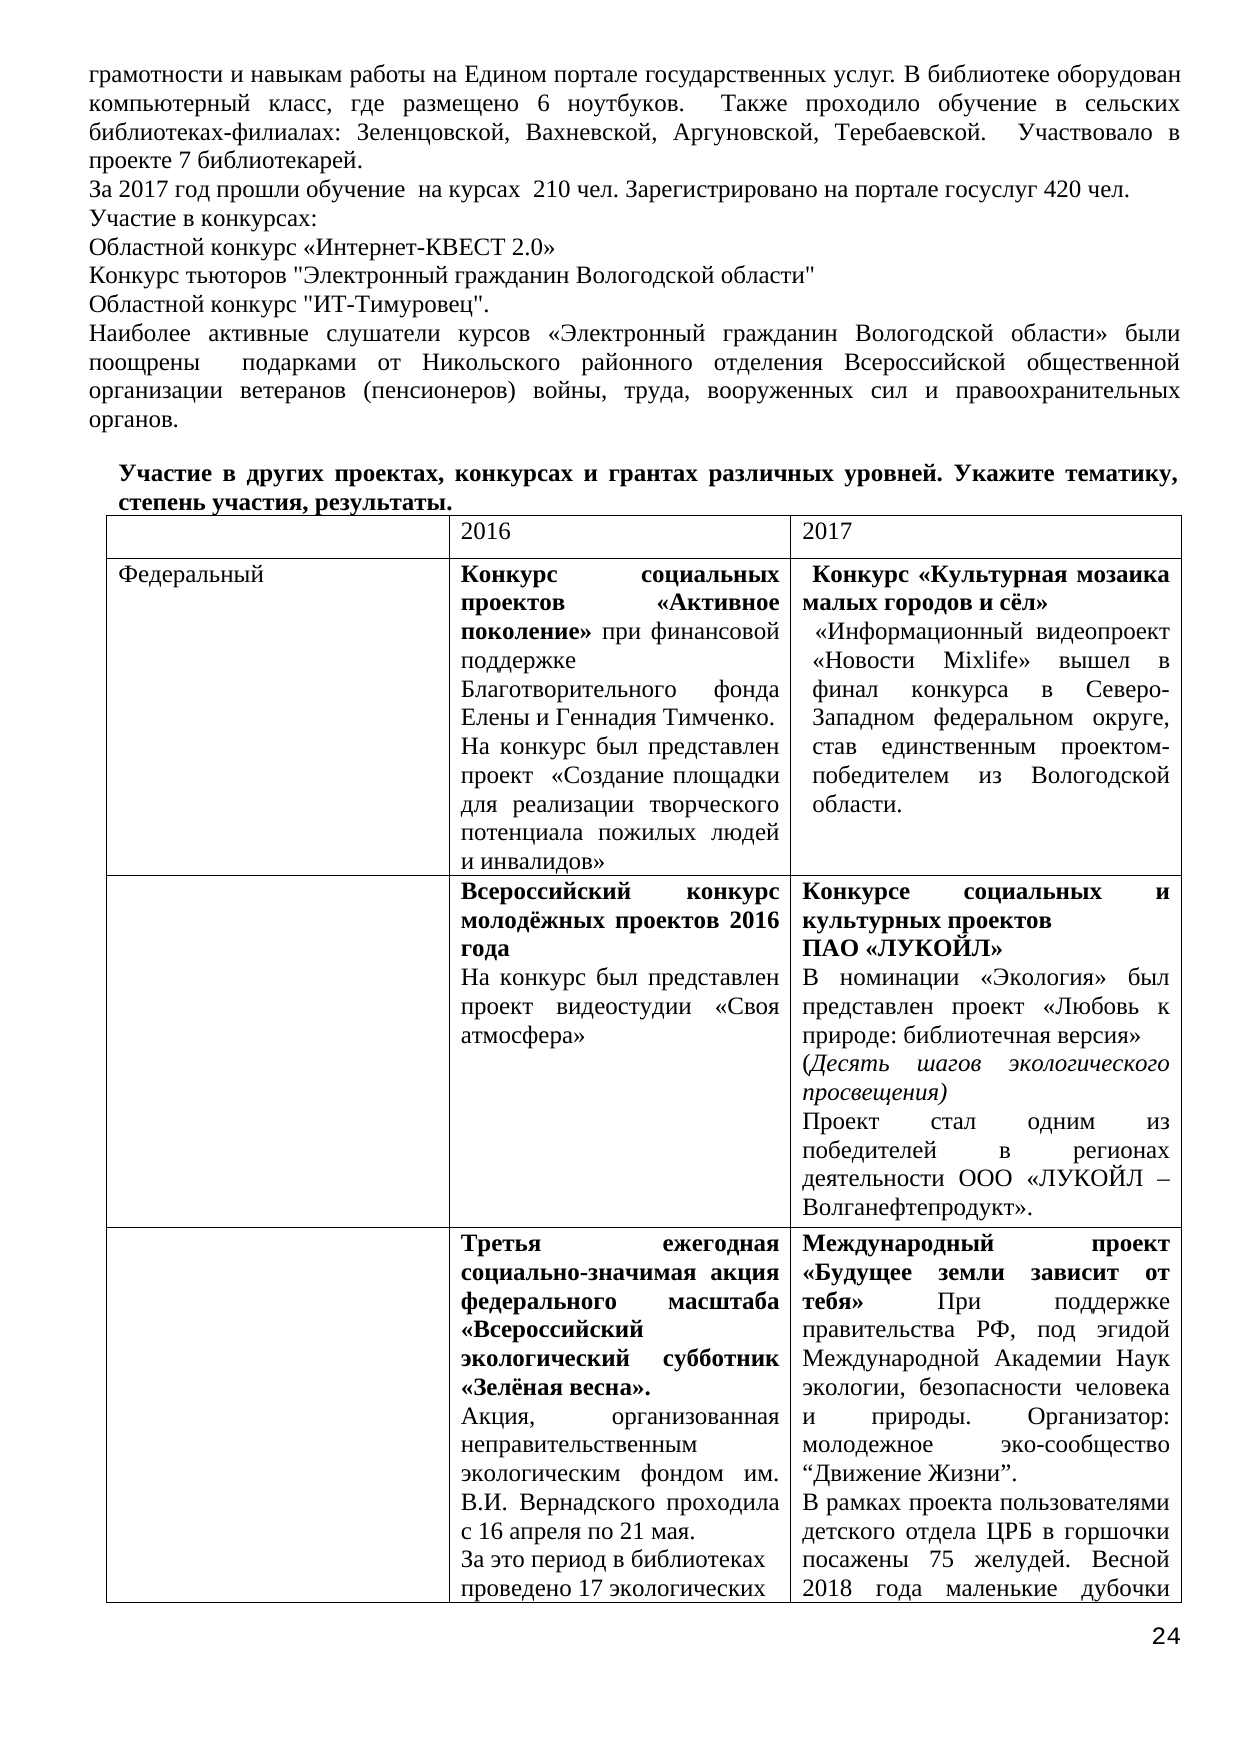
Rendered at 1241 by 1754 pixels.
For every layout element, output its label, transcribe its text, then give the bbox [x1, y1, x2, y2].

table_cell Конкурс социальных проектов «Активное поколение» при финансовой поддержке Благотворительного фонда Елены и Геннадия Тимченко. На конкурс был представлен проект «Создание площадки для реализации творческого потенциала пожилых людей и инвалидов» [450, 559, 790, 875]
table_cell Всероссийский конкурс молодёжных проектов 2016 года На конкурс был представлен проект видеостудии «Своя атмосфера» [450, 876, 790, 1227]
table_header [107, 516, 449, 558]
table_cell Федеральный [107, 559, 449, 875]
text Областной конкурс "ИТ-Тимуровец". [88, 289, 1181, 318]
text Участие в других проектах, конкурсах и грантах различных уровней. Укажите тематику, степень участия, результаты. [81, 458, 1179, 515]
table_cell [107, 1228, 449, 1602]
table_cell Конкурс «Культурная мозаика малых городов и сёл» «Информационный видеопроект «Новости Mixlife» вышел в финал конкурса в Северо-Западном федеральном округе, став единственным проектом-победителем из Вологодской области. [791, 559, 1181, 875]
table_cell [791, 1228, 1181, 1602]
table_cell Конкурсе социальных и культурных проектов ПАО «ЛУКОЙЛ» В номинации «Экология» был представлен проект «Любовь к природе: библиотечная версия» (Десять шагов экологического просвещения) Проект стал одним из победителей в регионах деятельности ООО «ЛУКОЙЛ – Волганефтепродукт». [791, 876, 1181, 1227]
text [88, 59, 1181, 174]
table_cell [450, 1228, 790, 1602]
text Наиболее активные слушатели курсов «Электронный гражданин Вологодской области» были поощрены подарками от Никольского районного отделения Всероссийской общественной организации ветеранов (пенсионеров) войны, труда, вооруженных сил и правоохранительных органов. [88, 318, 1181, 433]
text Областной конкурс «Интернет-КВЕСТ 2.0» [88, 232, 1181, 260]
text Участие в конкурсах: [88, 203, 1181, 232]
table_header 2016 [450, 516, 790, 558]
table_header 2017 [791, 516, 1181, 558]
text За 2017 год прошли обучение на курсах 210 чел. Зарегистрировано на портале госуслуг 420 чел. [88, 174, 1181, 203]
text Конкурс тьюторов "Электронный гражданин Вологодской области" [88, 260, 1181, 289]
table_cell [107, 876, 449, 1227]
